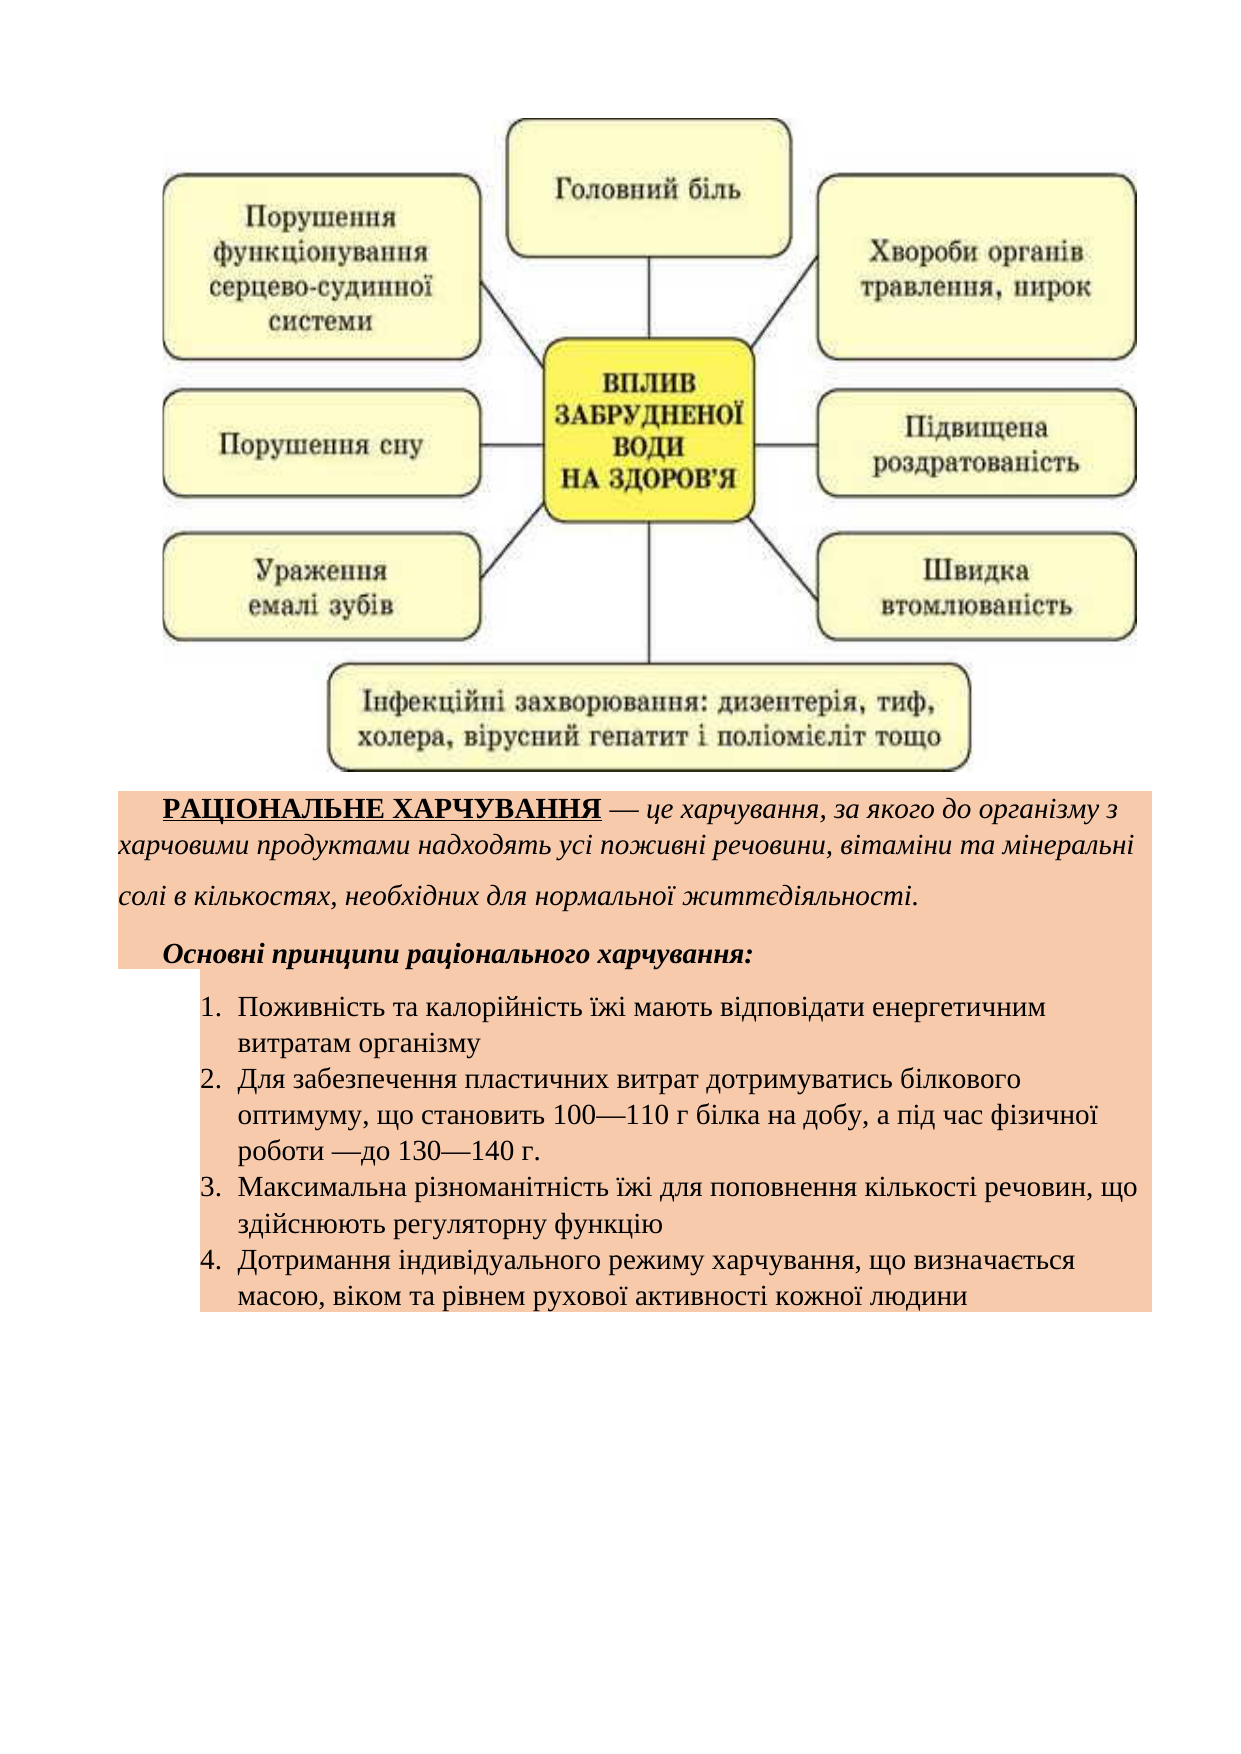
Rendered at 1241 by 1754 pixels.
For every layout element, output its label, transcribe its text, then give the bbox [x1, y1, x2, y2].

list Максимальна різноманітність їжі для поповнення кількості речовин, що здійснюють регуляторну функцію [200, 1169, 1152, 1239]
text Основні принципи раціонального харчування: [118, 936, 1152, 969]
list Дотримання індивідуального режиму харчування, що визначається масою, віком та рівнем рухової активності кожної людини [200, 1242, 1152, 1312]
list Поживність та калорійність їжі мають відповідати енергетичним витратам організму [200, 989, 1152, 1058]
picture [162, 118, 1137, 772]
text РАЦІОНАЛЬНЕ ХАРЧУВАННЯ — це харчування, за якого до організму з харчовими продуктами надходять усі поживні речовини, вітаміни та мінеральні солі в кількостях, необхідних для нормальної життєдіяльності. [118, 791, 1152, 915]
list Для забезпечення пластичних витрат дотримуватись білкового оптимуму, що становить 100—110 г білка на добу, а під час фізичної роботи —до 130—140 г. [200, 1061, 1152, 1167]
